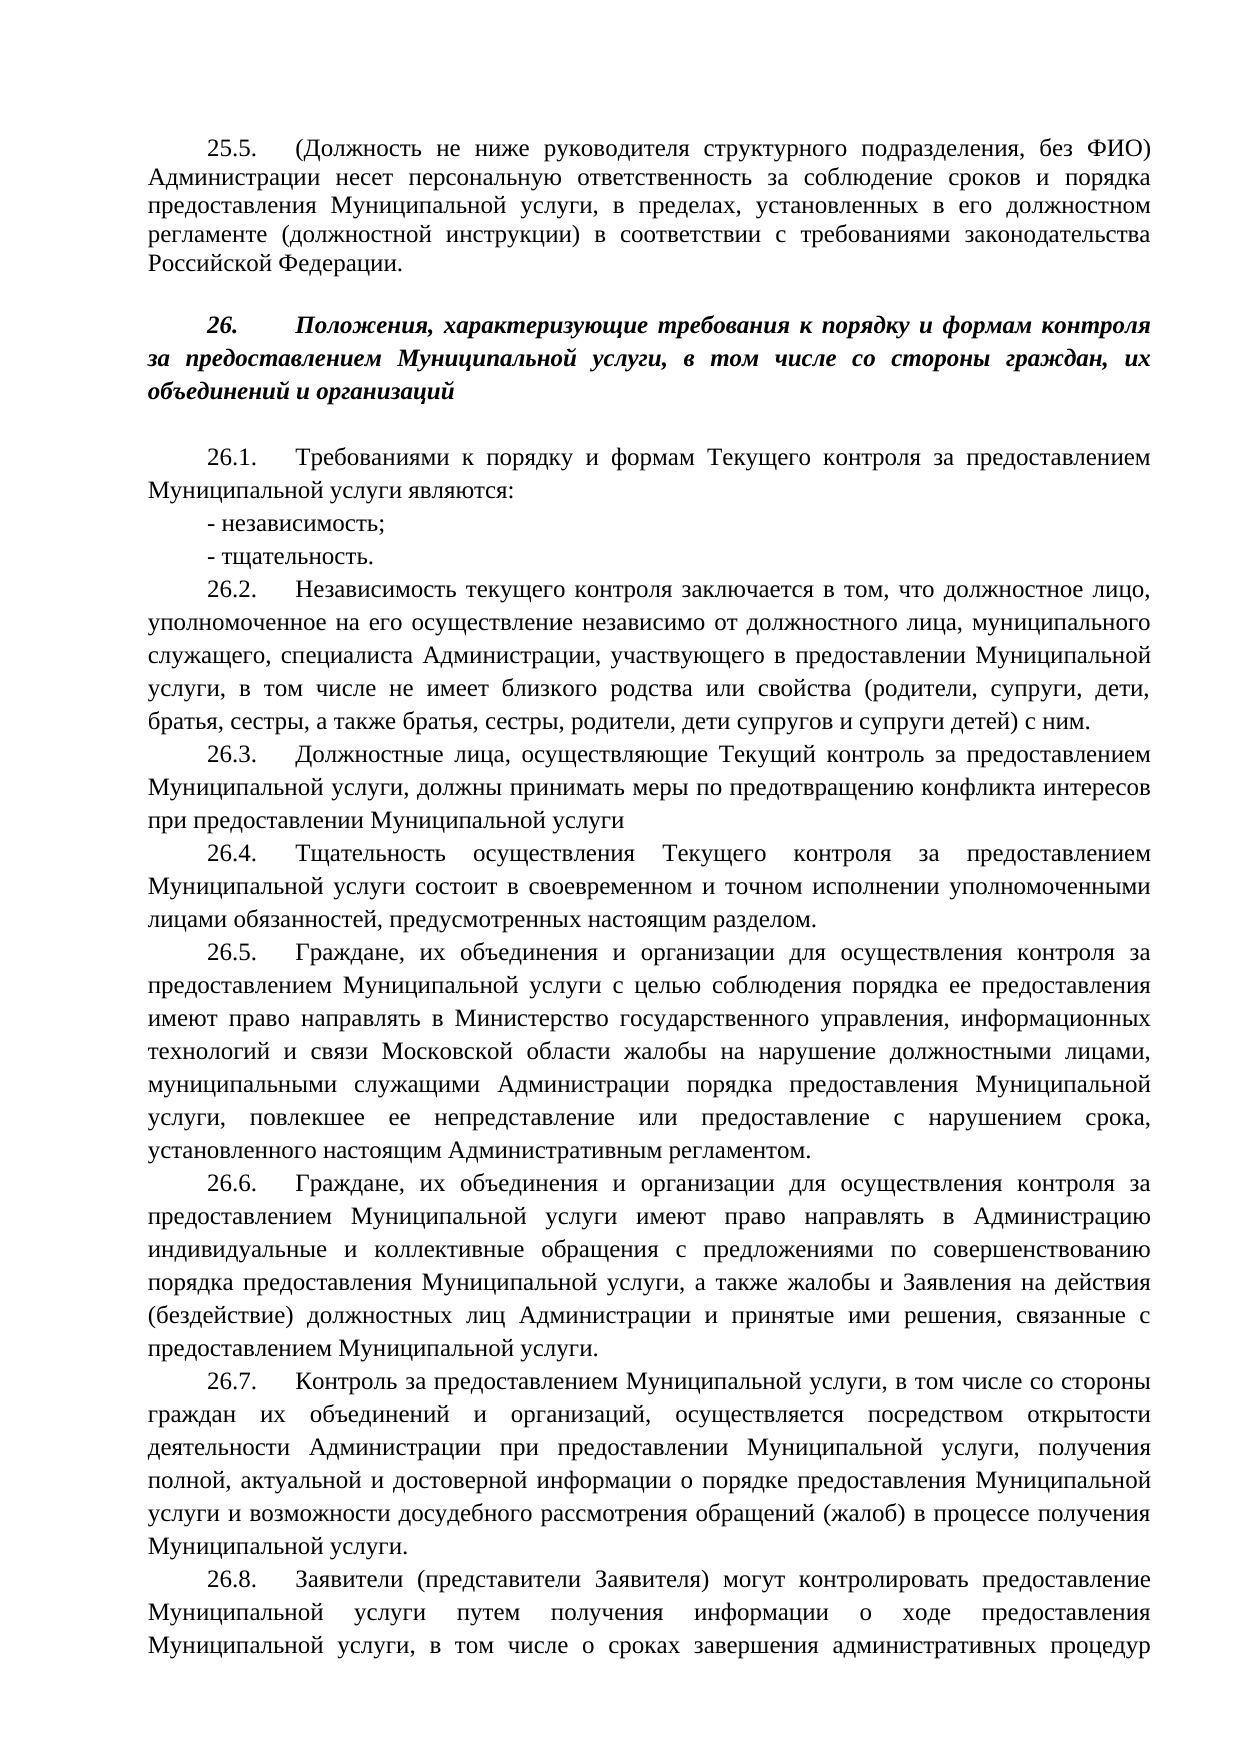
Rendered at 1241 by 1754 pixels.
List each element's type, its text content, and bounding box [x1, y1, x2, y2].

list - тщательность. [148, 541, 1152, 569]
list Тщательность осуществления Текущего контроля за предоставлением Муниципальной услуги состоит в своевременном и точном исполнении уполномоченными лицами обязанностей, предусмотренных настоящим разделом. [148, 838, 1152, 933]
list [148, 1564, 1152, 1659]
list Граждане, их объединения и организации для осуществления контроля за предоставлением Муниципальной услуги с целью соблюдения порядка ее предоставления имеют право направлять в Министерство государственного управления, информационных технологий и связи Московской области жалобы на нарушение должностными лицами, муниципальными служащими Администрации порядка предоставления Муниципальной услуги, повлекшее ее непредставление или предоставление с нарушением срока, установленного настоящим Административным регламентом. [148, 937, 1152, 1164]
list Независимость текущего контроля заключается в том, что должностное лицо, уполномоченное на его осуществление независимо от должностного лица, муниципального служащего, специалиста Администрации, участвующего в предоставлении Муниципальной услуги, в том числе не имеет близкого родства или свойства (родители, супруги, дети, братья, сестры, а также братья, сестры, родители, дети супругов и супруги детей) с ним. [148, 574, 1152, 735]
list Требованиями к порядку и формам Текущего контроля за предоставлением Муниципальной услуги являются: [148, 442, 1152, 503]
list Положения, характеризующие требования к порядку и формам контроля за предоставлением Муниципальной услуги, в том числе со стороны граждан, их объединений и организаций [148, 310, 1152, 404]
list (Должность не ниже руководителя структурного подразделения, без ФИО) Администрации несет персональную ответственность за соблюдение сроков и порядка предоставления Муниципальной услуги, в пределах, установленных в его должностном регламенте (должностной инструкции) в соответствии с требованиями законодательства Российской Федерации. [148, 133, 1152, 277]
list - независимость; [148, 508, 1152, 537]
list Должностные лица, осуществляющие Текущий контроль за предоставлением Муниципальной услуги, должны принимать меры по предотвращению конфликта интересов при предоставлении Муниципальной услуги [148, 739, 1152, 834]
list Контроль за предоставлением Муниципальной услуги, в том числе со стороны граждан их объединений и организаций, осуществляется посредством открытости деятельности Администрации при предоставлении Муниципальной услуги, получения полной, актуальной и достоверной информации о порядке предоставления Муниципальной услуги и возможности досудебного рассмотрения обращений (жалоб) в процессе получения Муниципальной услуги. [148, 1366, 1152, 1560]
list Граждане, их объединения и организации для осуществления контроля за предоставлением Муниципальной услуги имеют право направлять в Администрацию индивидуальные и коллективные обращения с предложениями по совершенствованию порядка предоставления Муниципальной услуги, а также жалобы и Заявления на действия (бездействие) должностных лиц Администрации и принятые ими решения, связанные с предоставлением Муниципальной услуги. [148, 1168, 1152, 1362]
